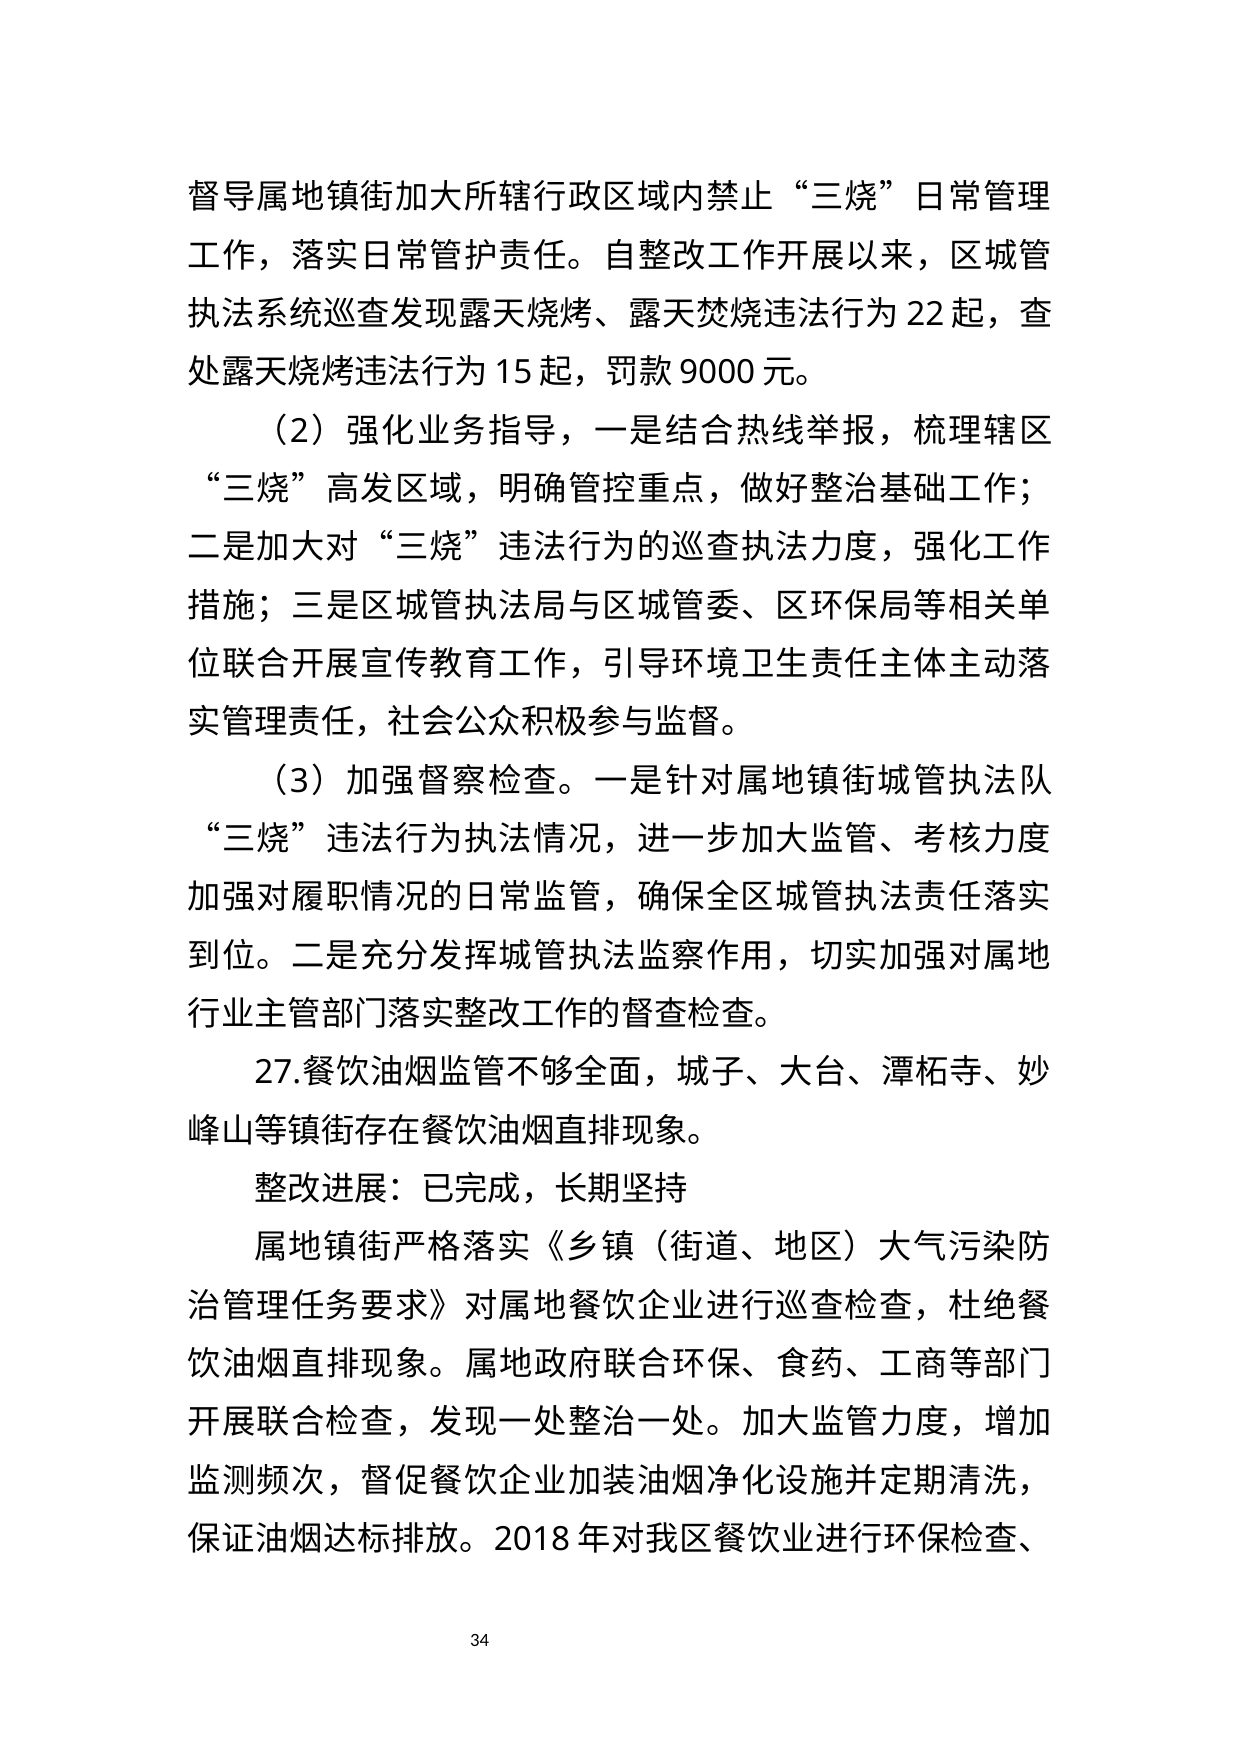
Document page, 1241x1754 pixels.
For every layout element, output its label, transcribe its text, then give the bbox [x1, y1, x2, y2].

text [187, 1212, 1053, 1562]
text 整改进展：已完成，长期坚持 [187, 1154, 1053, 1212]
text 27.餐饮油烟监管不够全面，城子、大台、潭柘寺、妙峰山等镇街存在餐饮油烟直排现象。 [187, 1037, 1053, 1154]
text （3）加强督察检查。一是针对属地镇街城管执法队“三烧”违法行为执法情况，进一步加大监管、考核力度，加强对履职情况的日常监管，确保全区城管执法责任落实到位。二是充分发挥城管执法监察作用，切实加强对属地、行业主管部门落实整改工作的督查检查。 [187, 745, 1053, 1037]
text （2）强化业务指导，一是结合热线举报，梳理辖区“三烧”高发区域，明确管控重点，做好整治基础工作；二是加大对“三烧”违法行为的巡查执法力度，强化工作措施；三是区城管执法局与区城管委、区环保局等相关单位联合开展宣传教育工作，引导环境卫生责任主体主动落实管理责任，社会公众积极参与监督。 [187, 395, 1053, 745]
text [187, 162, 1053, 395]
